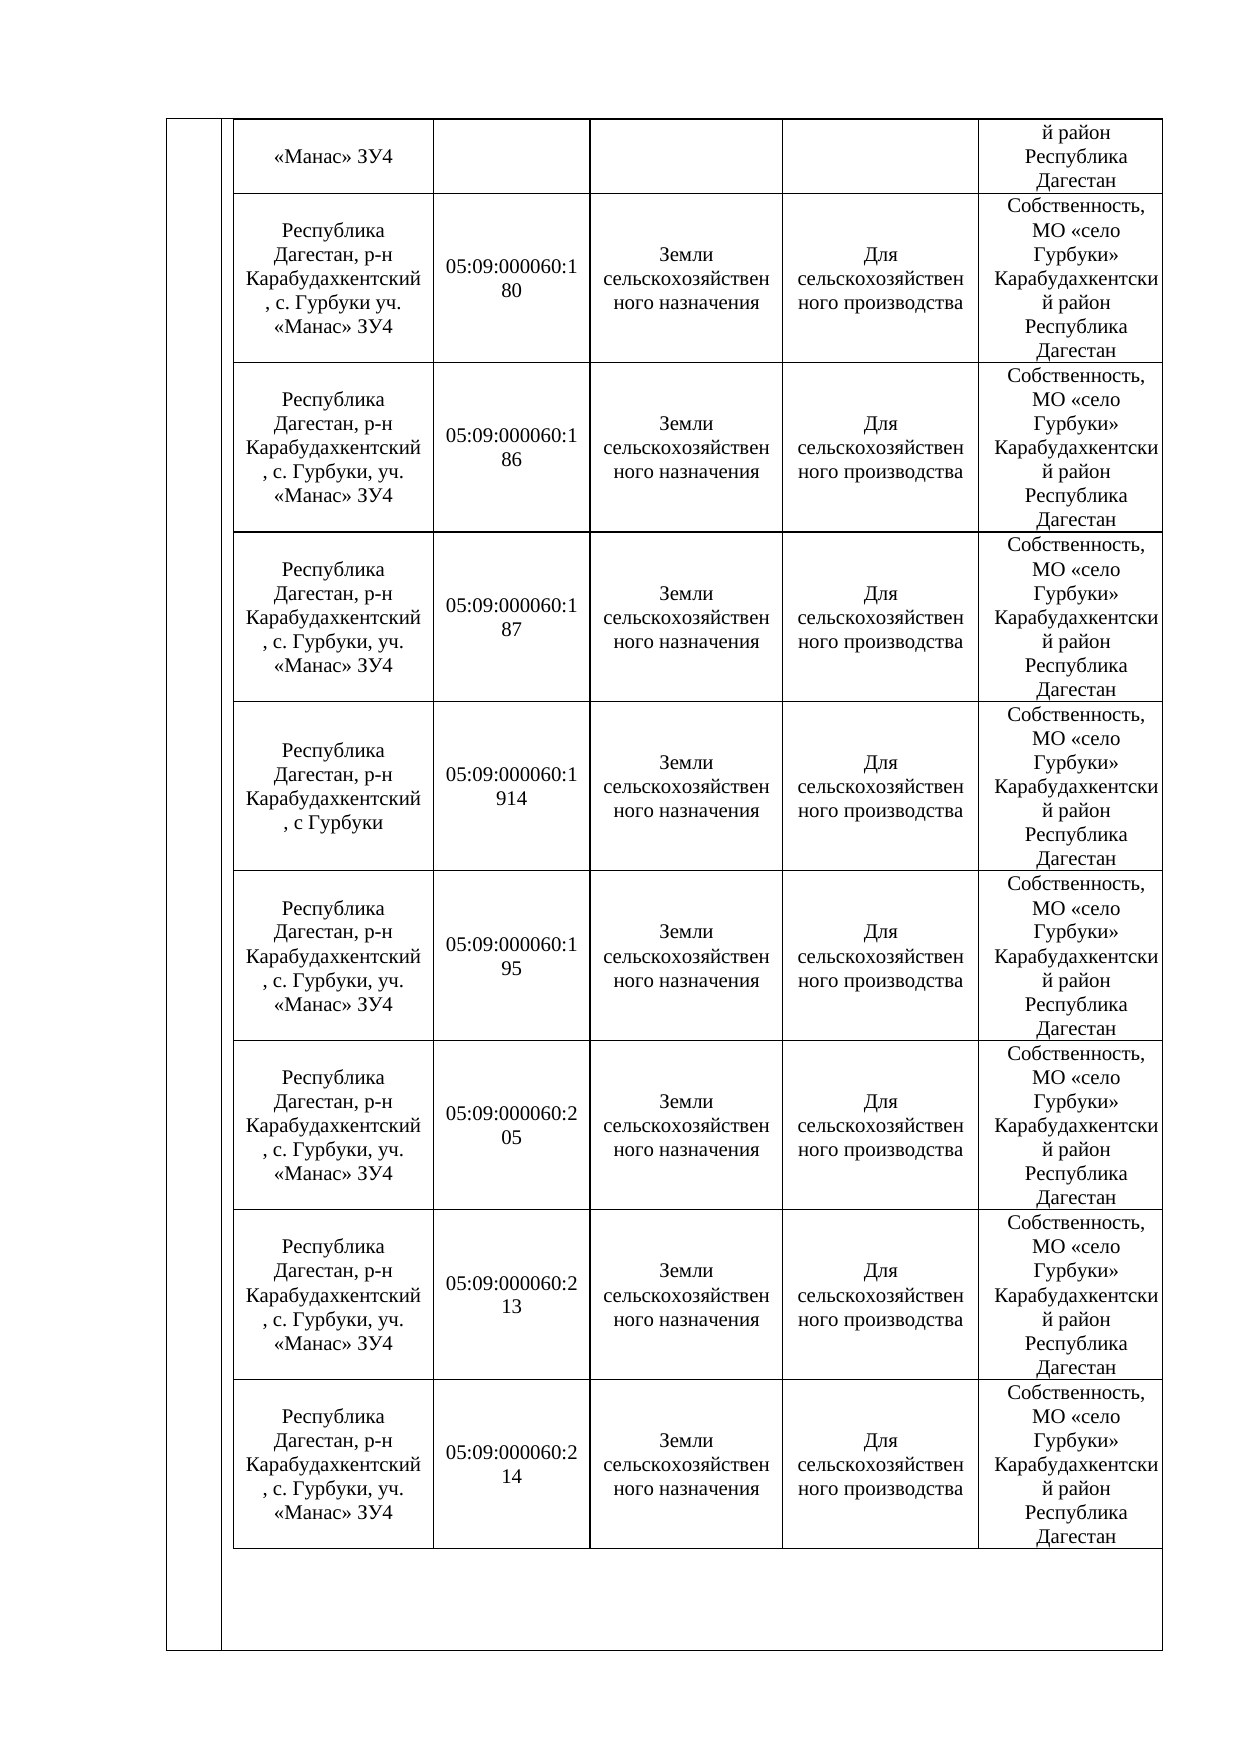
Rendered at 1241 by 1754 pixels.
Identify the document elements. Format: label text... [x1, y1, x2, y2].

table_cell [222, 119, 1162, 1649]
table_cell 3 [167, 119, 221, 1649]
